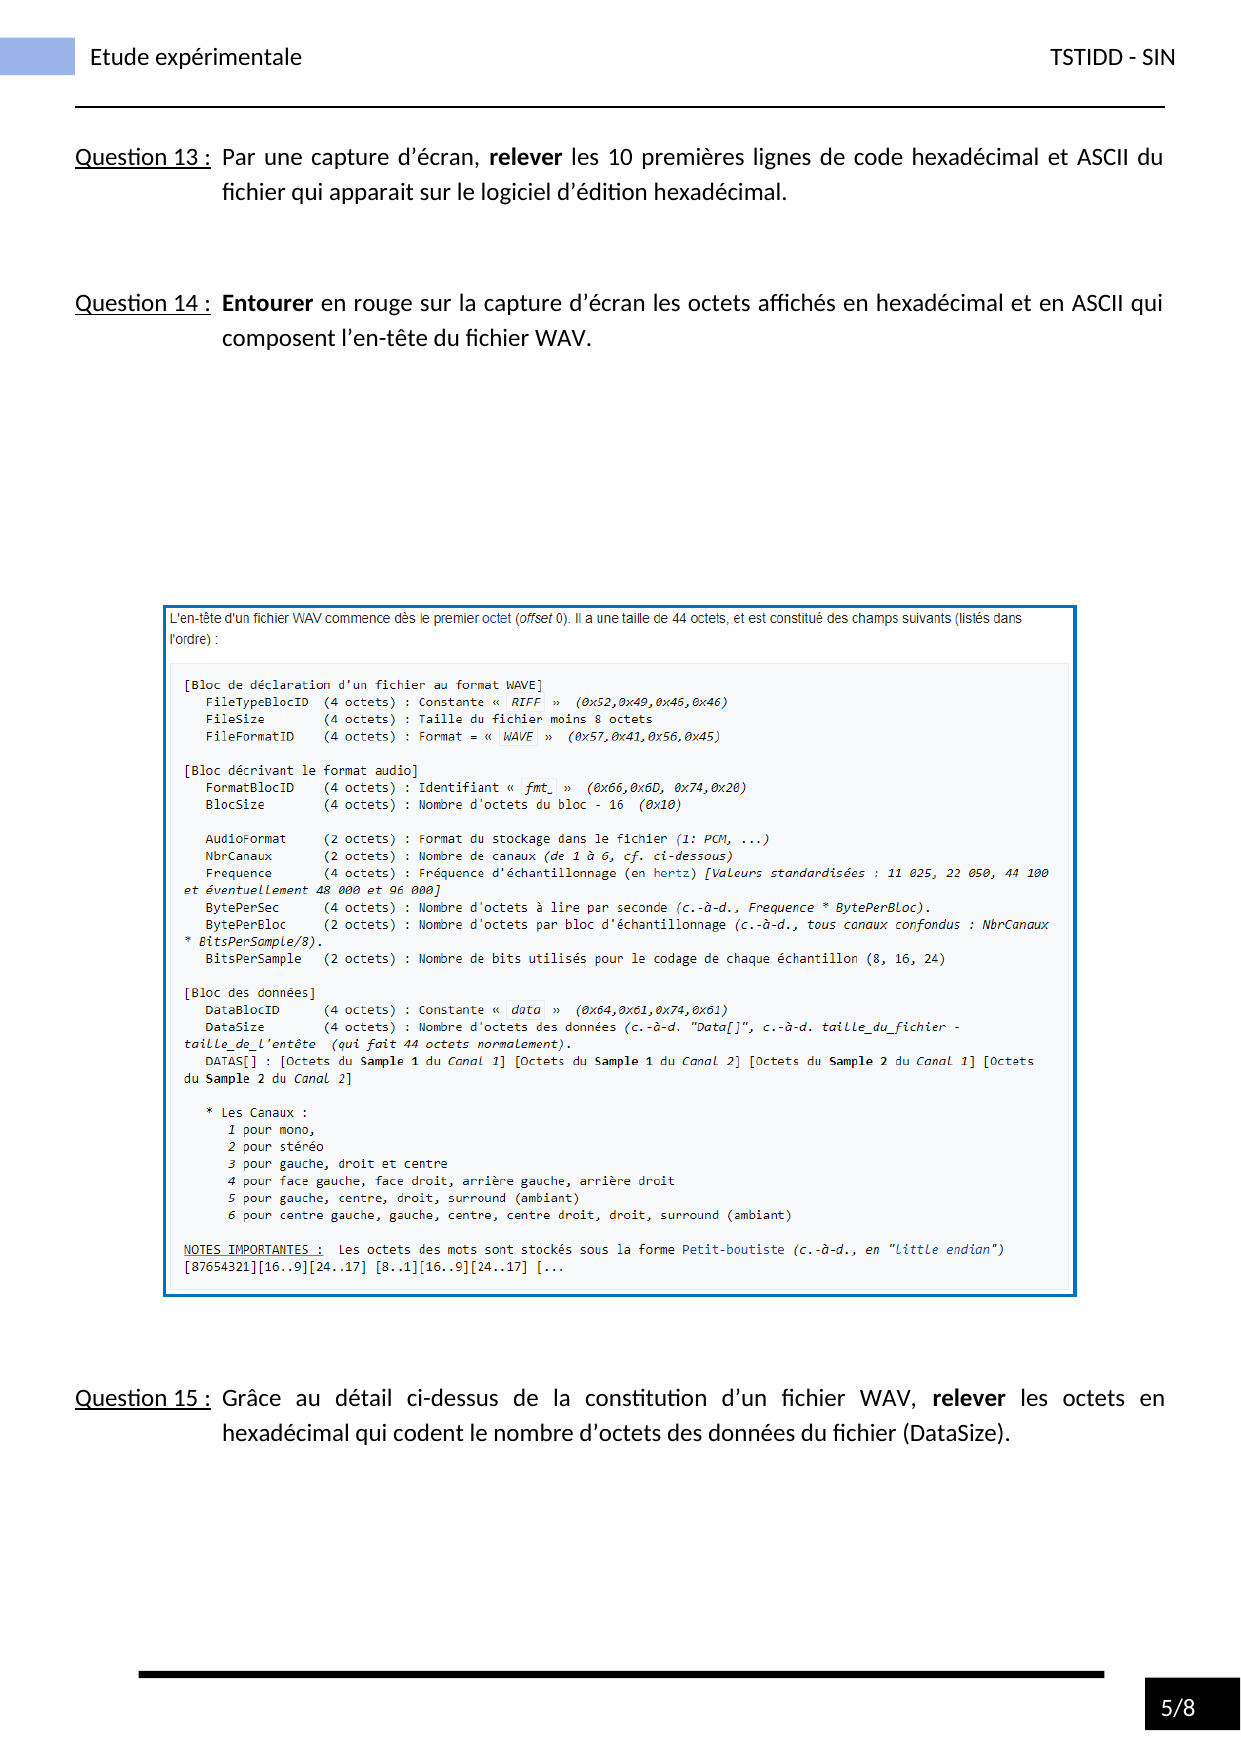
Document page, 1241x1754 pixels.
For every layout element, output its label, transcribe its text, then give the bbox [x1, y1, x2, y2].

text Question 15 : Grâce au détail ci-dessus de la constitution d’un fichier WAV, relever les octets en hexadécimal qui codent le nombre d’octets des données du fichier (DataSize). [75, 1410, 1165, 1448]
picture [166, 608, 1073, 1294]
text Question 14 : Entourer en rouge sur la capture d’écran les octets affichés en hexadécimal et en ASCII qui composent l’en-tête du fichier WAV. [75, 315, 1165, 353]
text Question 13 : Par une capture d’écran, relever les 10 premières lignes de code hexadécimal et ASCII du fichier qui apparait sur le logiciel d’édition hexadécimal. [75, 169, 1165, 206]
